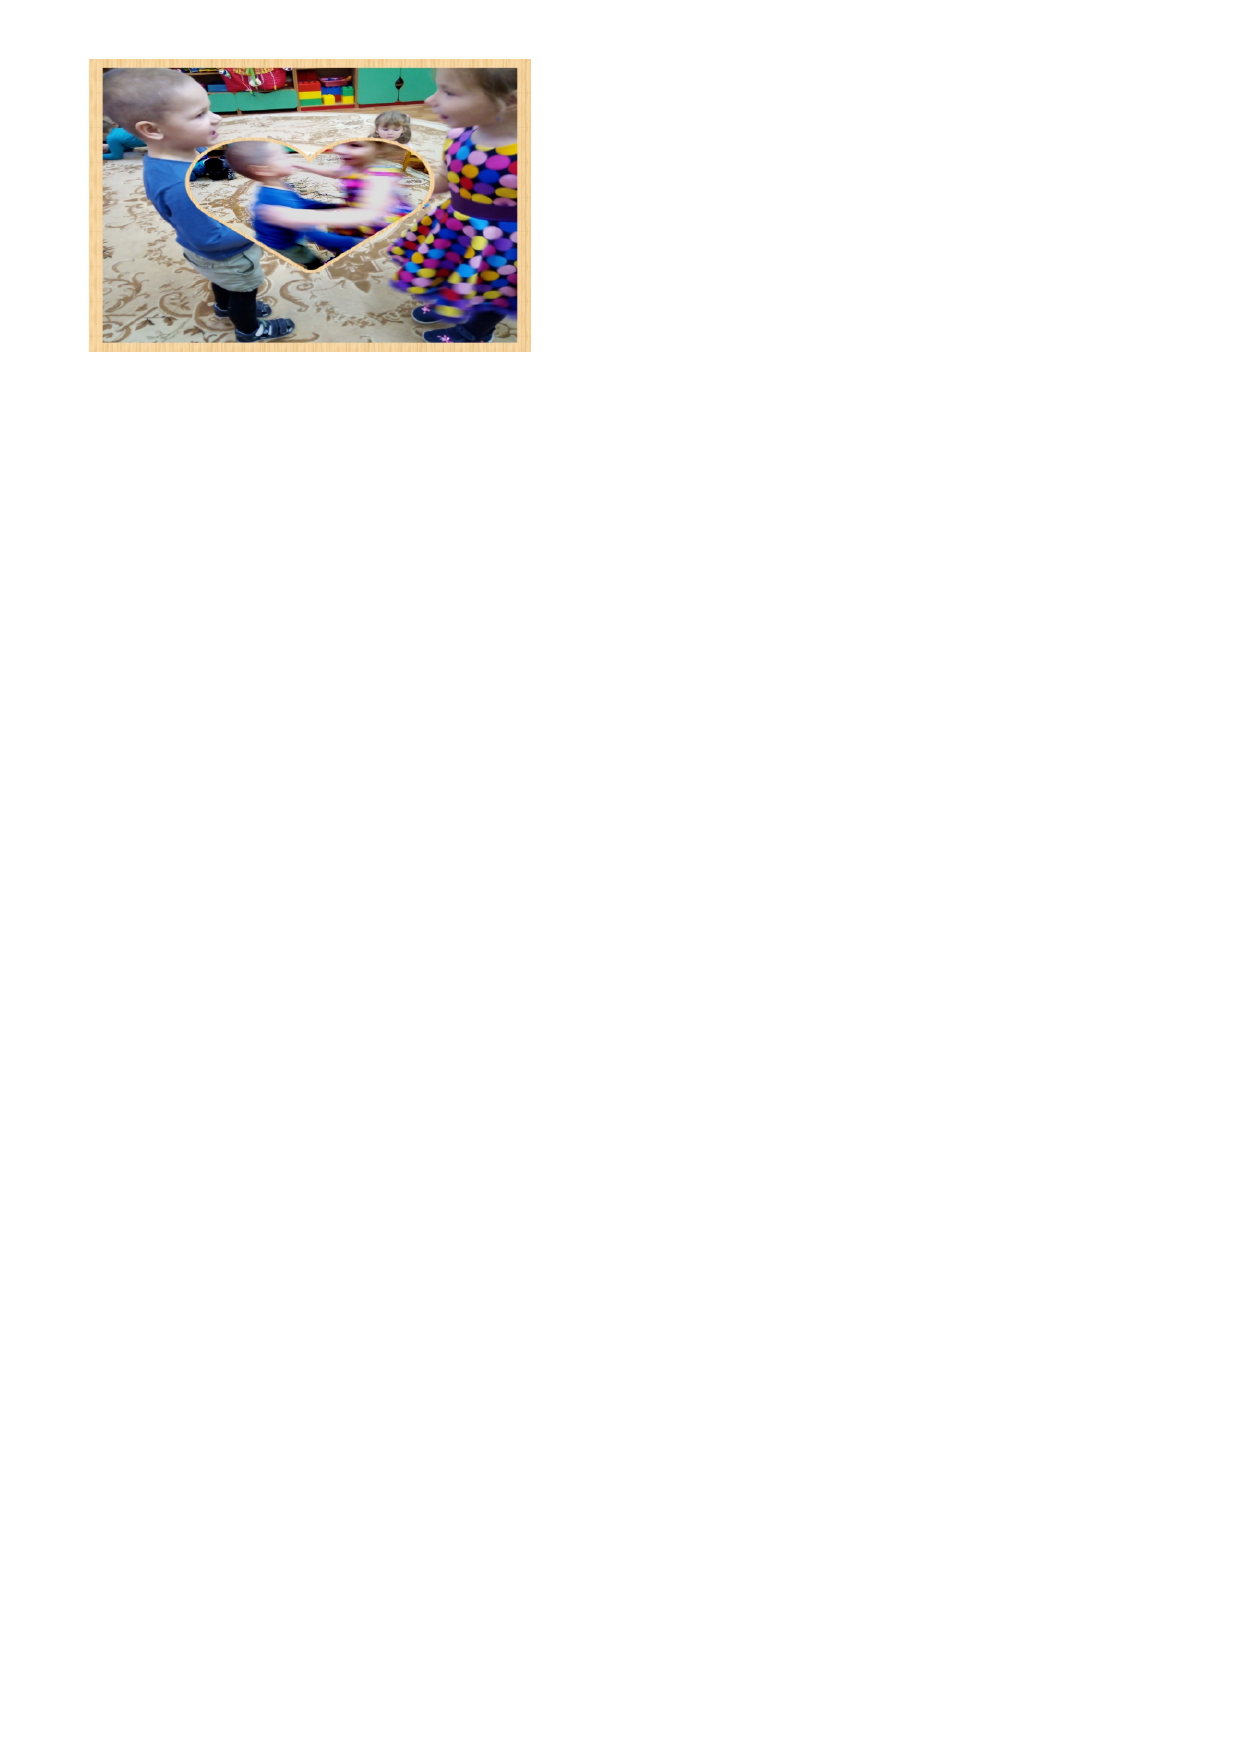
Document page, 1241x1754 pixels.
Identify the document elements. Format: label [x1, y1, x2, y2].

picture [88, 59, 531, 352]
